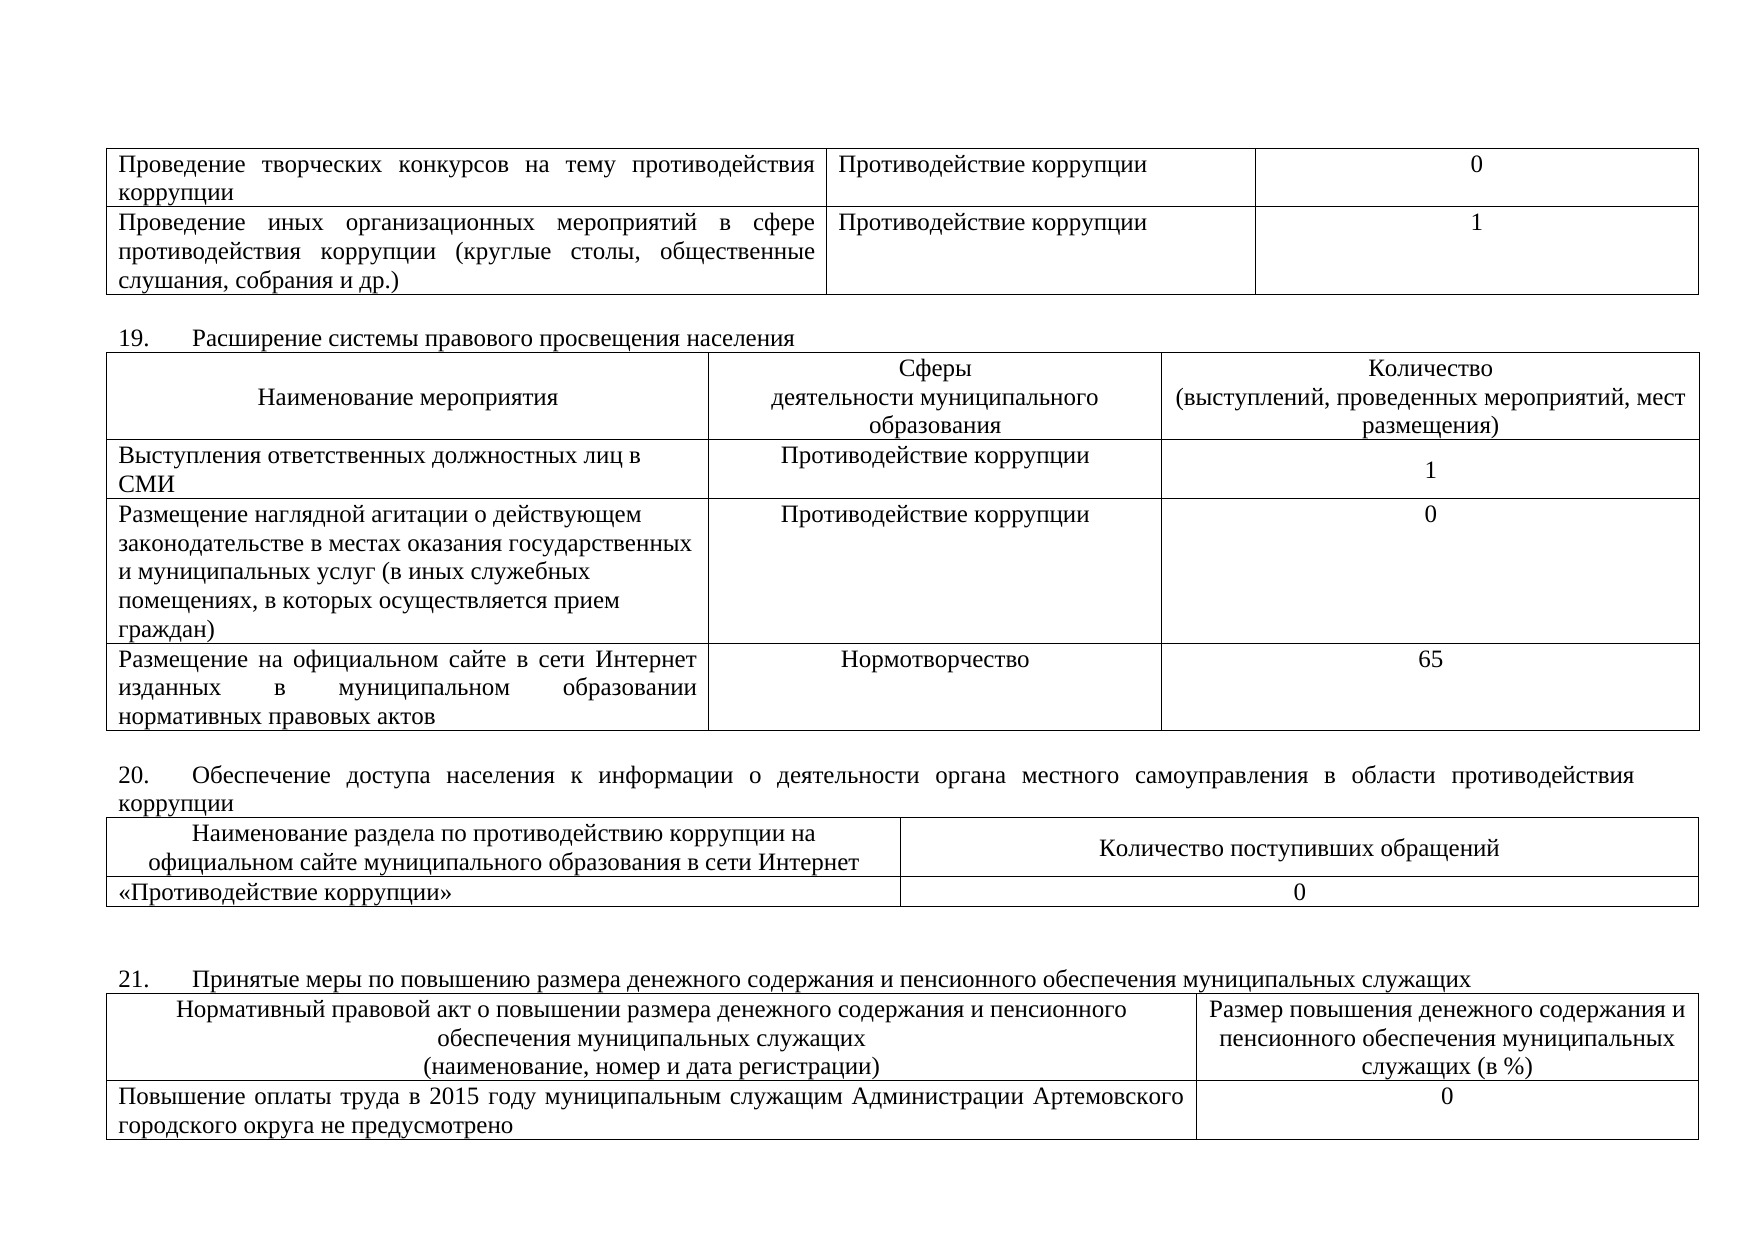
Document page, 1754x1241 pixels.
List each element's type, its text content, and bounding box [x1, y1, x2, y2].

table_header Наименование раздела по противодействию коррупции на официальном сайте муниципального образования в сети Интернет [107, 818, 900, 876]
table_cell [827, 149, 1255, 206]
table_cell 0 [901, 877, 1698, 906]
table_header Количество (выступлений, проведенных мероприятий, мест размещения) [1162, 353, 1699, 439]
table_cell 0 [1162, 499, 1699, 643]
table_cell Противодействие коррупции [709, 440, 1161, 498]
table_cell 65 [1162, 644, 1699, 730]
text 21. Принятые меры по повышению размера денежного содержания и пенсионного обеспечения муниципальных служащих [118, 964, 1636, 993]
table_cell «Противодействие коррупции» [107, 877, 900, 906]
table_cell Повышение оплаты труда в 2015 году муниципальным служащим Администрации Артемовского городского округа не предусмотрено [107, 1081, 1196, 1139]
table_cell Противодействие коррупции [827, 207, 1255, 293]
table_cell 1 [1256, 207, 1698, 293]
table_cell 1 [1162, 440, 1699, 498]
table_cell Нормотворчество [709, 644, 1161, 730]
table_header Сферы деятельности муниципального образования [709, 353, 1161, 439]
table_cell 0 [1256, 149, 1698, 206]
table_header Нормативный правовой акт о повышении размера денежного содержания и пенсионного обеспечения муниципальных служащих (наименование, номер и дата регистрации) [107, 994, 1196, 1080]
table_header Наименование мероприятия [107, 353, 708, 439]
text 20. Обеспечение доступа населения к информации о деятельности органа местного самоуправления в области противодействия коррупции [118, 760, 1636, 817]
table_cell Выступления ответственных должностных лиц в СМИ [107, 440, 708, 498]
table_cell 0 [1197, 1081, 1698, 1139]
table_cell Размещение наглядной агитации о действующем законодательстве в местах оказания государственных и муниципальных услуг (в иных служебных помещениях, в которых осуществляется прием граждан) [107, 499, 708, 643]
table_cell Размещение на официальном сайте в сети Интернет изданных в муниципальном образовании нормативных правовых актов [107, 644, 708, 730]
table_cell Проведение иных организационных мероприятий в сфере противодействия коррупции (круглые столы, общественные слушания, собрания и др.) [107, 207, 826, 293]
table_header Количество поступивших обращений [901, 818, 1698, 876]
text 19. Расширение системы правового просвещения населения [118, 323, 1636, 352]
table_cell Проведение творческих конкурсов на тему противодействия коррупции [107, 149, 826, 206]
table_header Размер повышения денежного содержания и пенсионного обеспечения муниципальных служащих (в %) [1197, 994, 1698, 1080]
table_cell Противодействие коррупции [709, 499, 1161, 643]
